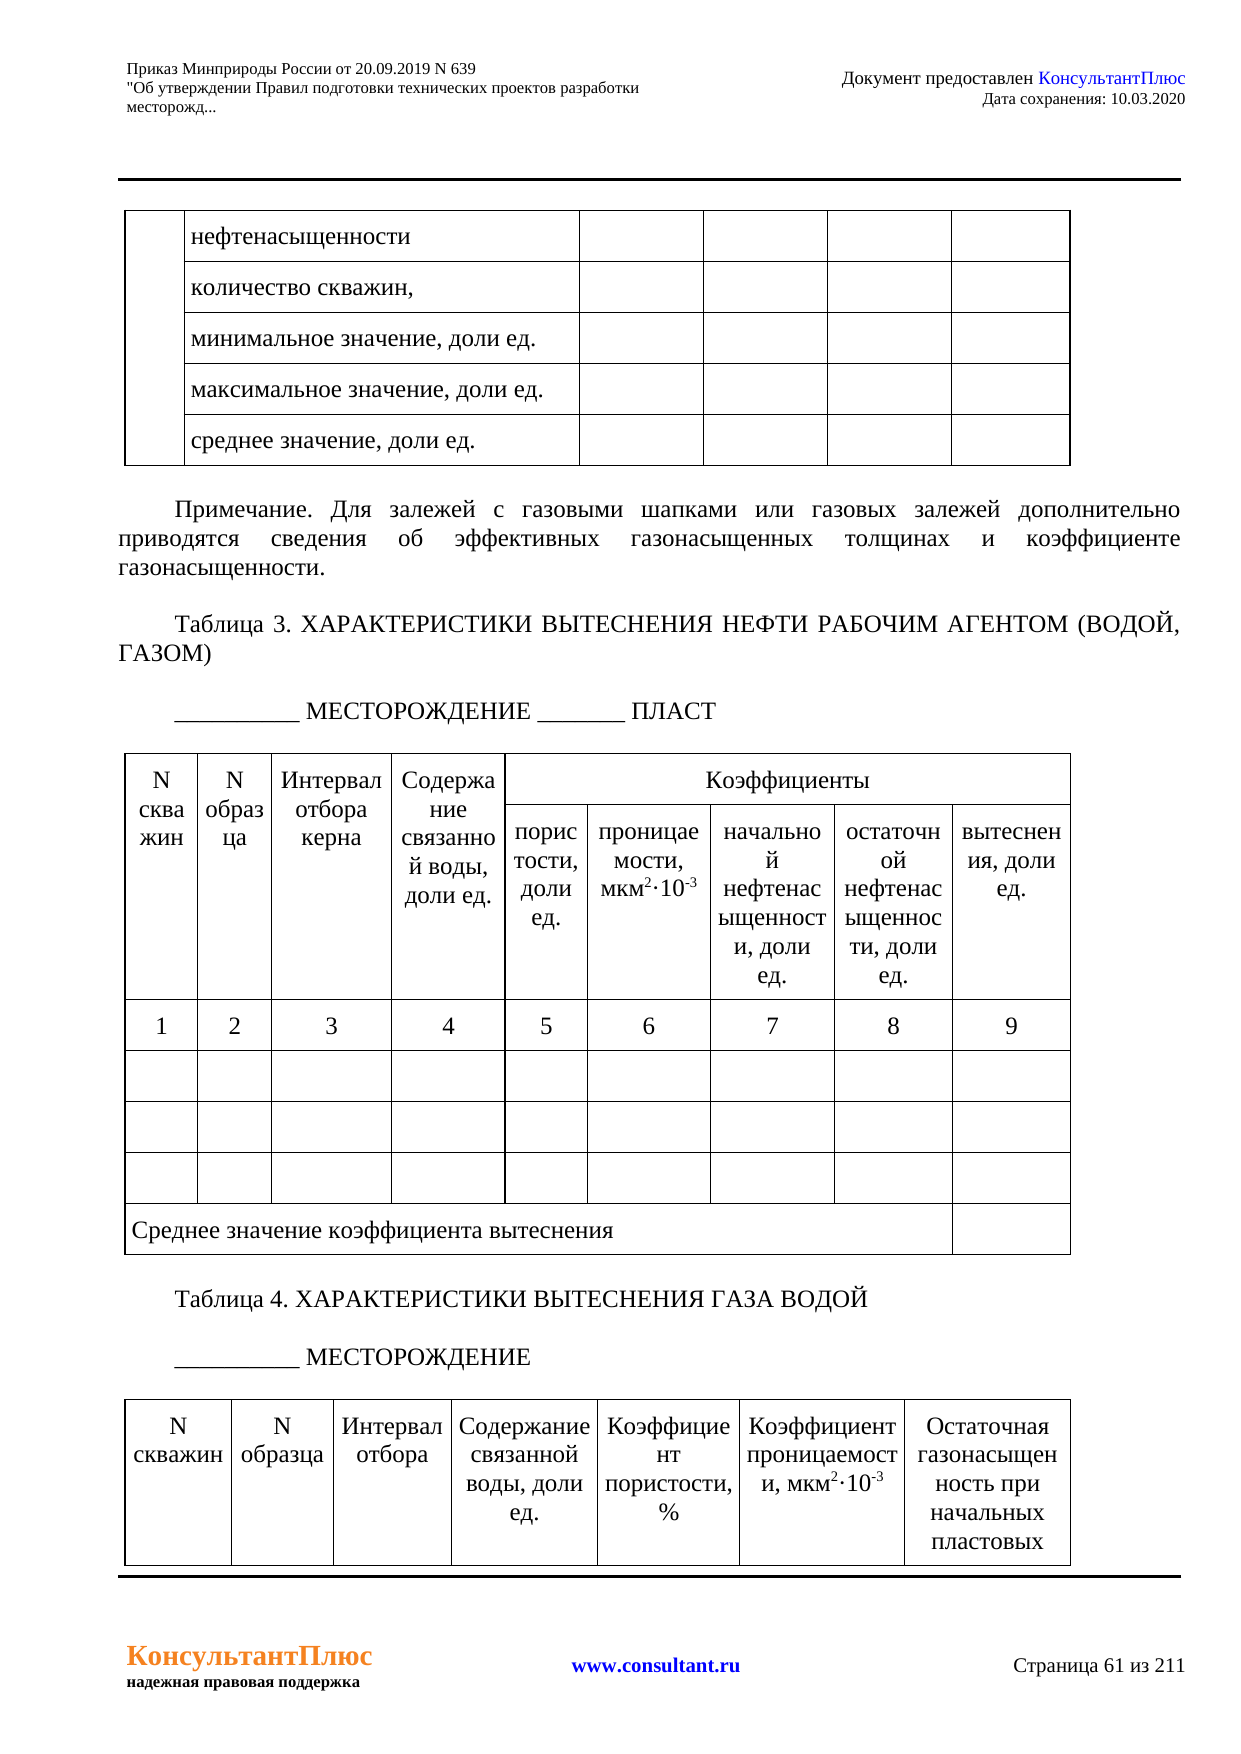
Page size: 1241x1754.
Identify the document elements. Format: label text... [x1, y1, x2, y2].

table_cell [828, 262, 951, 312]
table_header N образца [198, 754, 271, 999]
table_cell [272, 1102, 391, 1152]
table_header N скважин [126, 1400, 231, 1565]
table_cell 8 [835, 1000, 952, 1050]
table_cell максимальное значение, доли ед. [185, 364, 579, 414]
table_cell [580, 262, 703, 312]
table_cell [953, 1051, 1070, 1101]
table_cell начальной нефтенасыщенности, доли ед. [711, 805, 834, 999]
table_cell [953, 1153, 1070, 1203]
table_cell [952, 211, 1069, 261]
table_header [452, 1400, 597, 1565]
table_cell [835, 1051, 952, 1101]
table_header Интервал отбора керна [272, 754, 391, 999]
table_header N скважин [126, 754, 197, 999]
table_cell 7 [711, 1000, 834, 1050]
table_cell 3 [272, 1000, 391, 1050]
table_cell [952, 313, 1069, 363]
table_cell [506, 1051, 587, 1101]
table_cell [580, 211, 703, 261]
table_cell [704, 262, 827, 312]
table_cell [828, 313, 951, 363]
table_cell вытеснения, доли ед. [953, 805, 1070, 999]
table_cell [835, 1153, 952, 1203]
table_cell [580, 364, 703, 414]
table_cell количество скважин, [185, 262, 579, 312]
table_cell [392, 1051, 504, 1101]
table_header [598, 1400, 739, 1565]
table_cell [711, 1153, 834, 1203]
text __________ МЕСТОРОЖДЕНИЕ [118, 1342, 1181, 1370]
table_cell [704, 364, 827, 414]
text Примечание. Для залежей с газовыми шапками или газовых залежей дополнительно приводятся сведения об эффективных газонасыщенных толщинах и коэффициенте газонасыщенности. [118, 494, 1181, 581]
table_cell [835, 1102, 952, 1152]
table_cell [506, 1102, 587, 1152]
table_cell [126, 1102, 197, 1152]
table_cell [126, 1051, 197, 1101]
table_cell [828, 415, 951, 465]
table_cell среднее значение, доли ед. [185, 415, 579, 465]
table_cell [506, 1153, 587, 1203]
table_cell [828, 211, 951, 261]
table_header N образца [232, 1400, 333, 1565]
table_cell [392, 1153, 504, 1203]
table_cell [588, 1051, 710, 1101]
table_cell [588, 1153, 710, 1203]
table_cell [952, 364, 1069, 414]
table_cell [580, 313, 703, 363]
table_cell 6 [588, 1000, 710, 1050]
table_cell [580, 415, 703, 465]
table_cell 5 [506, 1000, 587, 1050]
table_cell Среднее значение коэффициента вытеснения [126, 1204, 952, 1254]
table_cell [272, 1153, 391, 1203]
table_header Коэффициенты [506, 754, 1070, 804]
table_cell 2 [198, 1000, 271, 1050]
table_cell пористости, доли ед. [506, 805, 587, 999]
table_cell [126, 1153, 197, 1203]
text Таблица 4. ХАРАКТЕРИСТИКИ ВЫТЕСНЕНИЯ ГАЗА ВОДОЙ [118, 1284, 1181, 1313]
table_cell проницаемости, мкм2·10-3 [588, 805, 710, 999]
text __________ МЕСТОРОЖДЕНИЕ _______ ПЛАСТ [118, 696, 1181, 724]
table_cell [198, 1051, 271, 1101]
table_header Интервал отбора [334, 1400, 451, 1565]
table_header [740, 1400, 904, 1565]
table_cell [704, 211, 827, 261]
table_cell [272, 1051, 391, 1101]
table_cell [953, 1204, 1070, 1254]
table_cell [711, 1102, 834, 1152]
table_cell [704, 415, 827, 465]
table_cell [952, 262, 1069, 312]
table_cell 4 [392, 1000, 504, 1050]
table_cell [952, 415, 1069, 465]
text Таблица 3. ХАРАКТЕРИСТИКИ ВЫТЕСНЕНИЯ НЕФТИ РАБОЧИМ АГЕНТОМ (ВОДОЙ, ГАЗОМ) [118, 609, 1181, 667]
table_header Содержание связанной воды, доли ед. [392, 754, 504, 999]
table_cell [711, 1051, 834, 1101]
table_cell 9 [953, 1000, 1070, 1050]
table_cell [828, 364, 951, 414]
table_cell [953, 1102, 1070, 1152]
table_cell минимальное значение, доли ед. [185, 313, 579, 363]
table_cell [392, 1102, 504, 1152]
table_cell [704, 313, 827, 363]
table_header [905, 1400, 1070, 1565]
table_cell 6 [126, 211, 184, 465]
table_cell [198, 1153, 271, 1203]
table_cell 1 [126, 1000, 197, 1050]
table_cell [185, 211, 579, 261]
table_cell [198, 1102, 271, 1152]
table_cell [588, 1102, 710, 1152]
table_cell остаточной нефтенасыщенности, доли ед. [835, 805, 952, 999]
